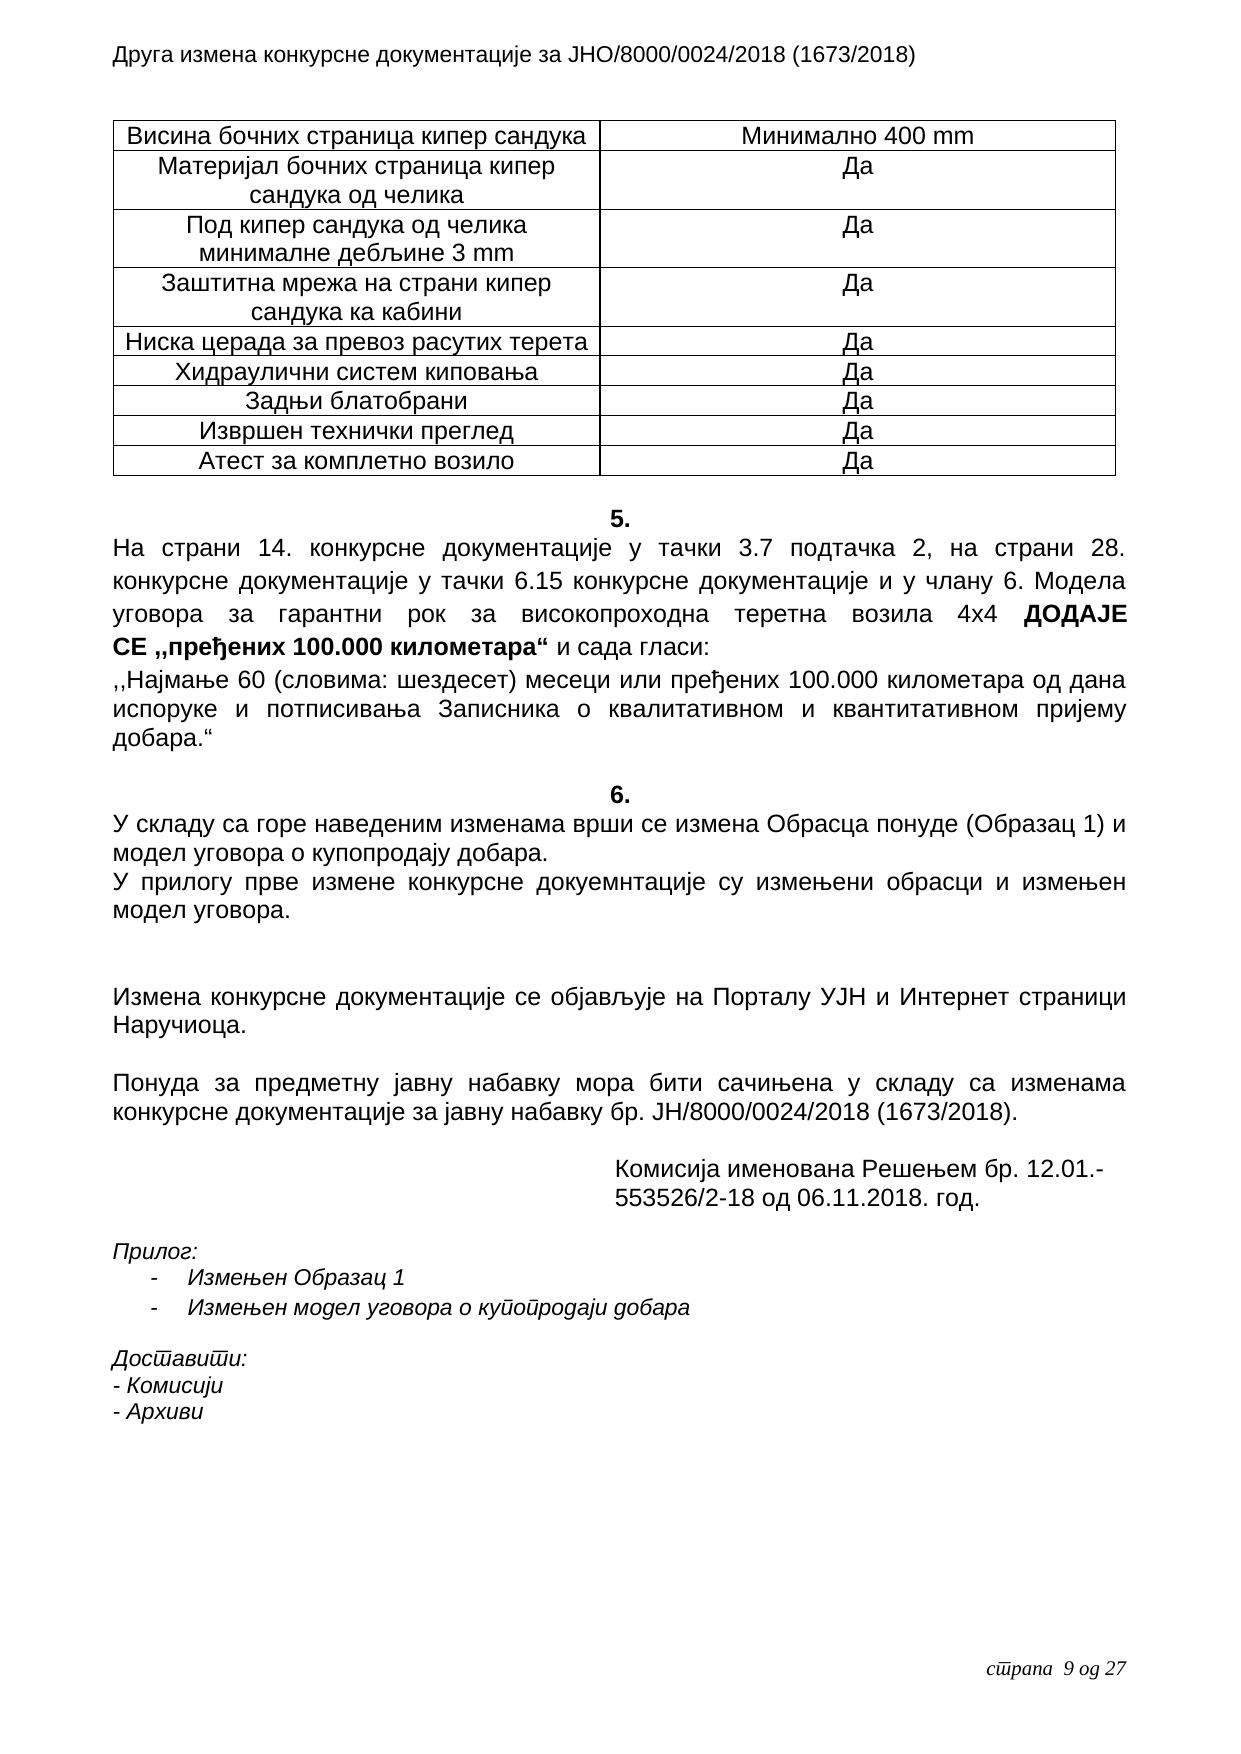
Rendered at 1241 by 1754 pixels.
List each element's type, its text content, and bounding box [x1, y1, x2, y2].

text У складу са горе наведеним изменама врши се измена Обрасца понуде (Образац 1) и модел уговора о купопродају добара. [112, 809, 1128, 866]
text Измена конкурсне документације се објављује на Порталу УЈН и Интернет страници Наручиоца. [112, 981, 1128, 1039]
table_cell Минимално 400 mm [601, 121, 1115, 150]
text - Архиви [112, 1398, 1128, 1424]
table_cell Да [601, 151, 1115, 208]
text На страни 14. конкурсне документације у тачки 3.7 подтачка 2, на страни 28. конкурсне документације у тачки 6.15 конкурсне документације и у члану 6. Модела уговора за гарантни рок за високопроходна теретна возила 4x4 ДОДАЈЕ СЕ ,,пређених 100.000 километара“ и сада гласи: [112, 533, 1128, 661]
text - Комисији [112, 1372, 1128, 1398]
text У прилогу прве измене конкурсне докуемнтације су измењени обрасци и измењен модел уговора. [112, 866, 1128, 924]
text Прилог: [112, 1238, 1128, 1264]
table_cell Ниска церада за превоз расутих терета [114, 327, 599, 355]
text ,,Најмање 60 (словима: шездесет) месеци или пређених 100.000 километара од дана испоруке и потписивања Записника о квалитативном и квантитативном пријему добара.“ [112, 665, 1128, 751]
text 6. [112, 780, 1128, 809]
table_cell Да [601, 446, 1115, 474]
list Измењен Образац 1 [150, 1264, 1128, 1291]
table_cell Заштитна мрежа на страни кипер сандука ка кабини [114, 268, 599, 326]
table_cell Материјал бочних страница кипер сандука од челика [114, 151, 599, 208]
table_cell Извршен технички преглед [114, 416, 599, 445]
table_cell Атест за комплетно возило [114, 446, 599, 474]
table_cell Под кипер сандука од челика минималне дебљине 3 mm [114, 210, 599, 267]
table_cell Да [601, 386, 1115, 415]
table_cell Да [601, 268, 1115, 326]
list Измењен модел уговора о купопродаји добара [150, 1294, 1128, 1321]
text Понуда за предметну јавну набавку мора бити сачињена у складу са изменама конкурсне документације за јавну набавку бр. ЈН/8000/0024/2018 (1673/2018). [112, 1068, 1128, 1125]
table_cell Да [601, 356, 1115, 385]
table_cell Да [601, 210, 1115, 267]
table_cell Да [601, 416, 1115, 445]
text Комисија именована Решењем бр. 12.01.- 553526/2-18 од 06.11.2018. год. [614, 1154, 1128, 1211]
table_cell Висина бочних страница кипер сандука [114, 121, 599, 150]
table_cell Задњи блатобрани [114, 386, 599, 415]
table_cell Да [601, 327, 1115, 355]
text 5. [112, 504, 1128, 533]
table_cell Хидраулични систем киповања [114, 356, 599, 385]
text Доставити: [112, 1345, 1128, 1372]
